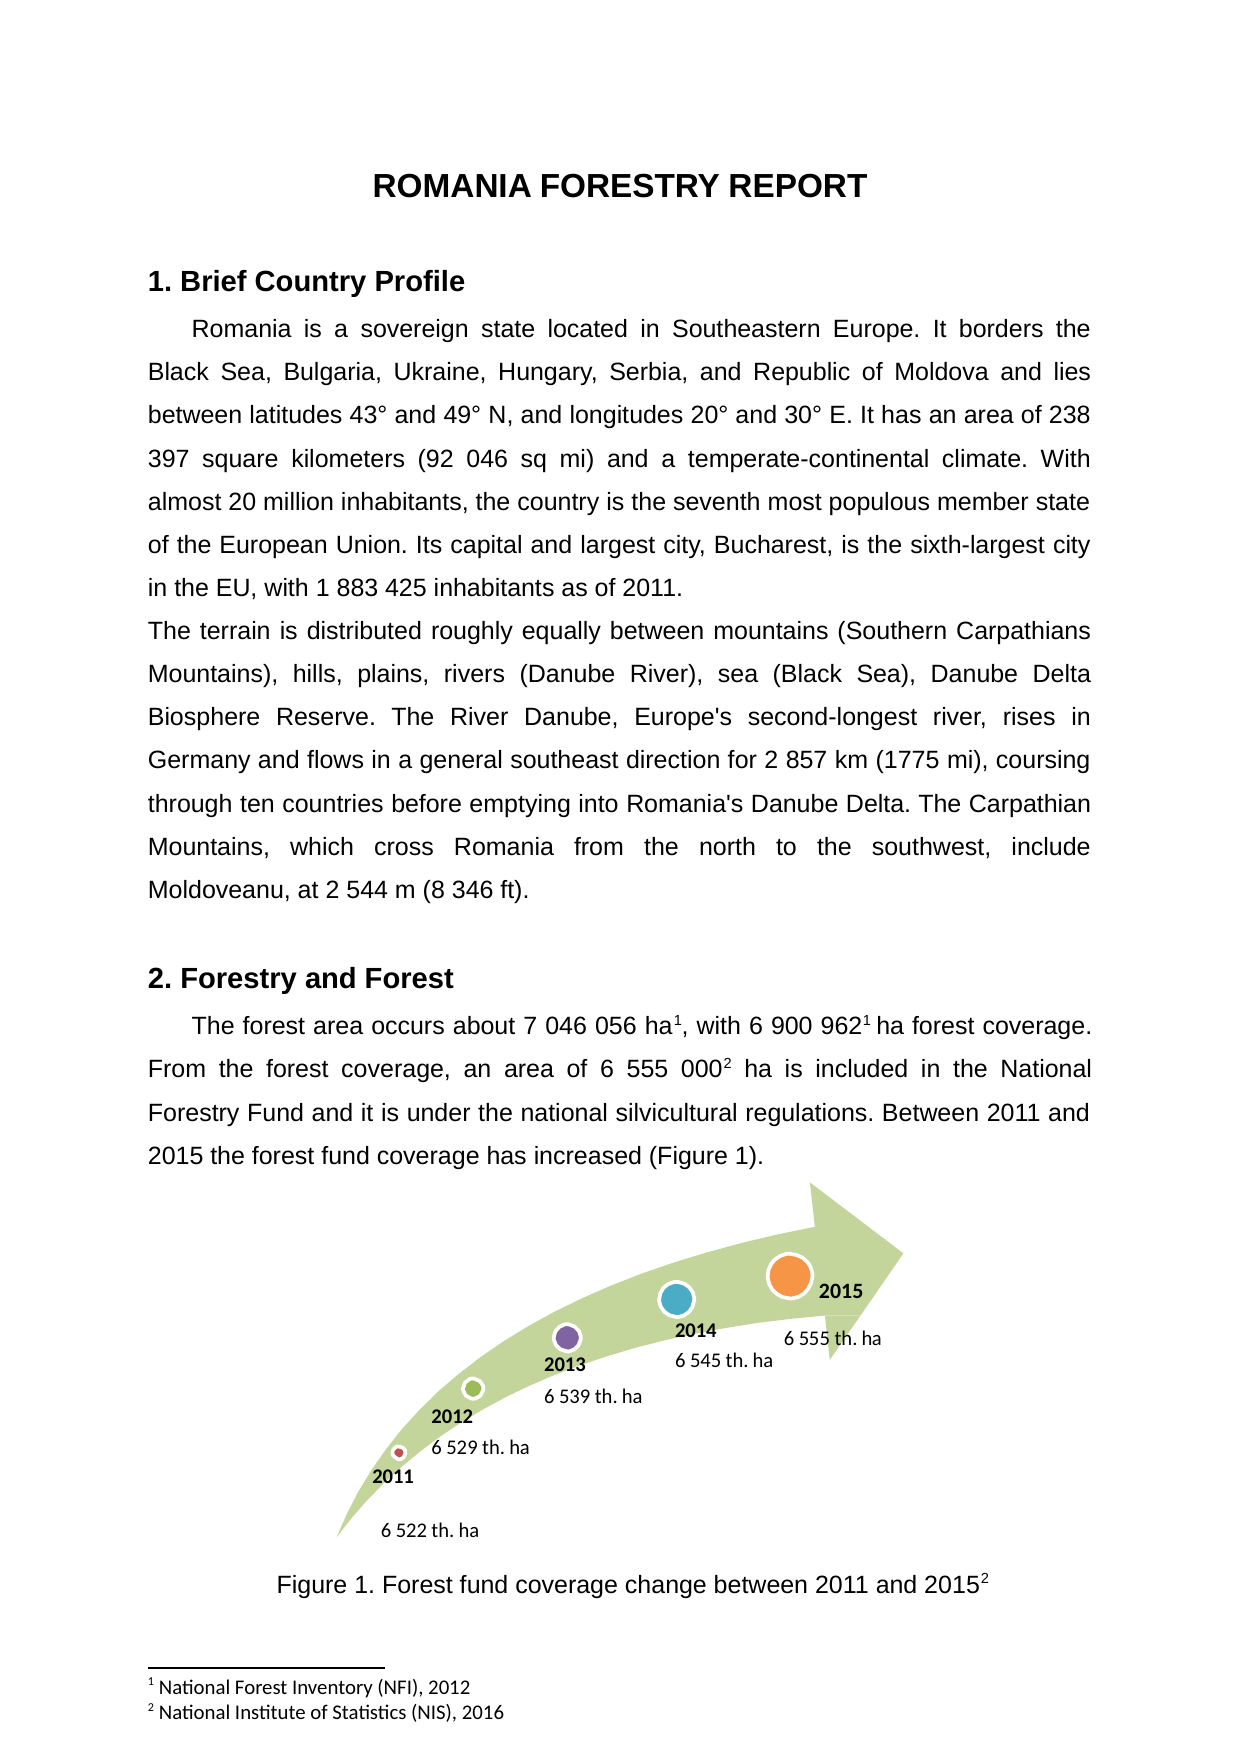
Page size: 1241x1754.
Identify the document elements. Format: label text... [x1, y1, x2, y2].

text 1. Brief Country Profile [148, 264, 1092, 297]
text The forest area occurs about 7 046 056 ha, with 6 900 9621 ha forest coverage. From the forest coverage, an area of 6 555 000 ha is included in the National Forestry Fund and it is under the national silvicultural regulations. Between 2011 and 2015 the forest fund coverage has increased (Figure 1). [148, 1011, 1092, 1169]
text The terrain is distributed roughly equally between mountains (Southern Carpathians Mountains), hills, plains, rivers (Danube River), sea (Black Sea), Danube Delta Biosphere Reserve. The River Danube, Europe's second-longest river, rises in Germany and flows in a general southeast direction for 2 857 km (1775 mi), coursing through ten countries before emptying into Romania's Danube Delta. The Carpathian Mountains, which cross Romania from the north to the southwest, include Moldoveanu, at 2 544 m (8 346 ft). [148, 616, 1092, 903]
list Forestry and Forest [148, 961, 1092, 994]
text ROMANIA FORESTRY REPORT [148, 164, 1092, 206]
text Romania is a sovereign state located in Southeastern Europe. It borders the Black Sea, Bulgaria, Ukraine, Hungary, Serbia, and Republic of Moldova and lies between latitudes 43° and 49° N, and longitudes 20° and 30° E. It has an area of 238 397 square kilometers (92 046 sq mi) and a temperate-continental climate. With almost 20 million inhabitants, the country is the seventh most populous member state of the European Union. Its capital and largest city, Bucharest, is the sixth-largest city in the EU, with 1 883 425 inhabitants as of 2011. [148, 314, 1092, 602]
text Figure 1. Forest fund coverage change between 2011 and 20152 [173, 1560, 1092, 1602]
